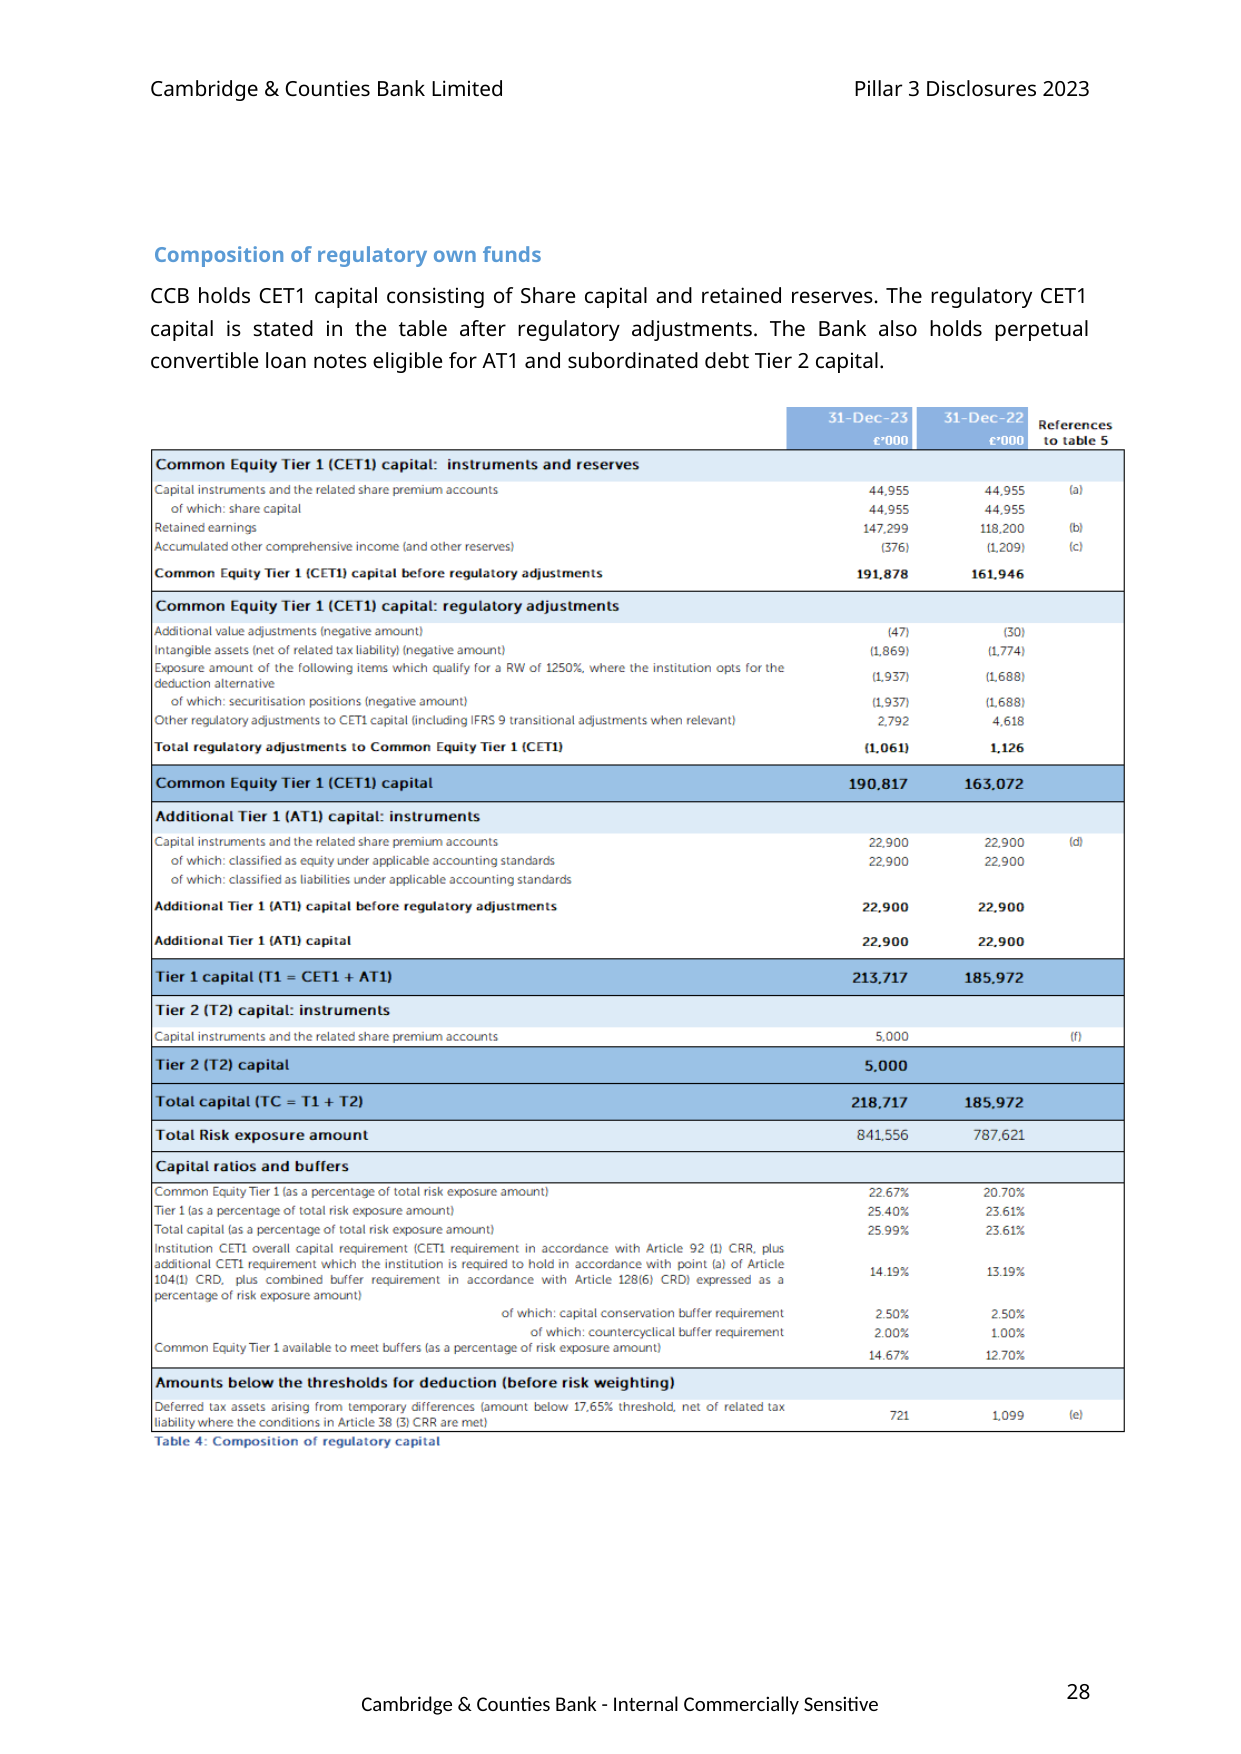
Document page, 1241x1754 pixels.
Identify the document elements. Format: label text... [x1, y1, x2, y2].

text CCB holds CET1 capital consisting of Share capital and retained reserves. The regulatory CET1 capital is stated in the table after regulatory adjustments. The Bank also holds perpetual convertible loan notes eligible for AT1 and subordinated debt Tier 2 capital. [150, 281, 1090, 375]
picture [150, 407, 1126, 1450]
subtitle Composition of regulatory own funds [153, 240, 1090, 269]
